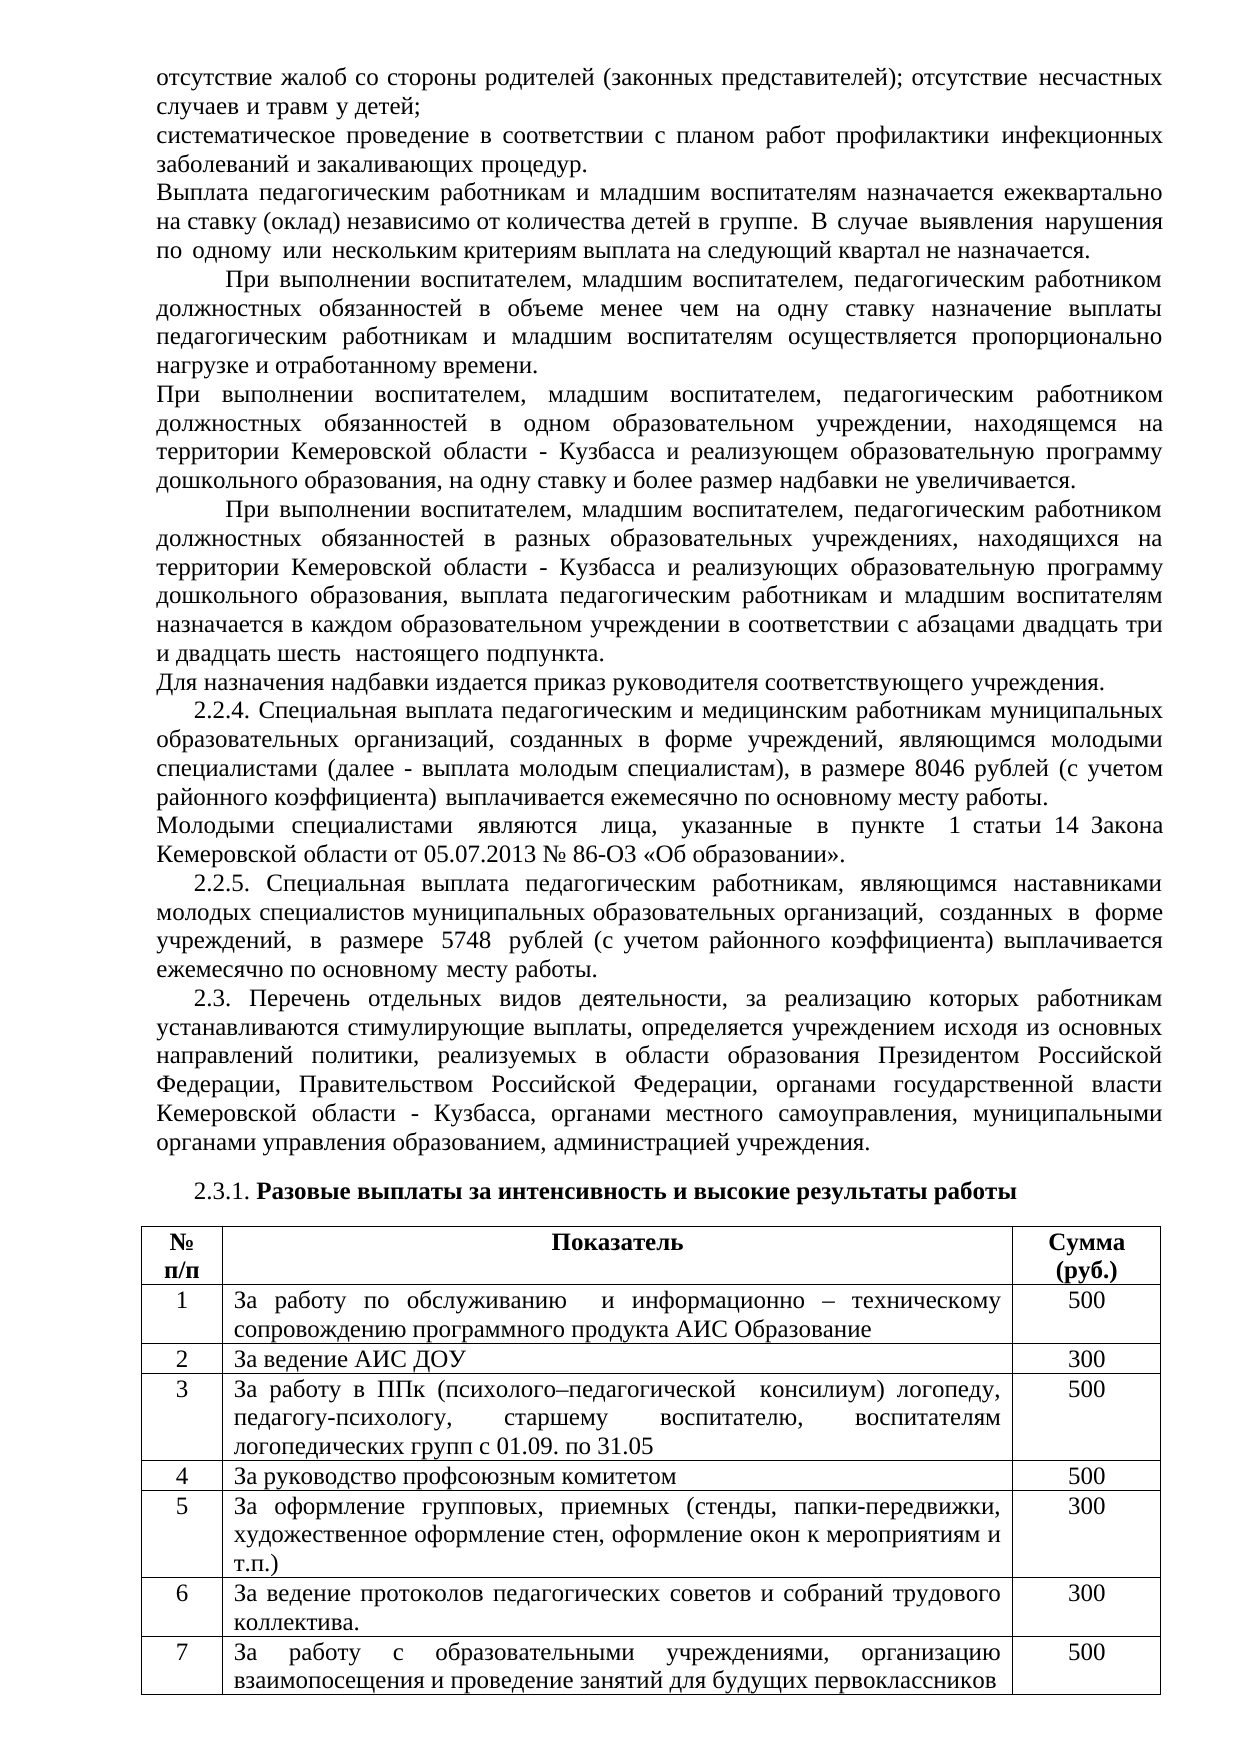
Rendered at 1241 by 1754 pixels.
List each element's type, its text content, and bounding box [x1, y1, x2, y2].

table_cell 6 [142, 1578, 222, 1636]
table_cell 7 [142, 1637, 222, 1694]
text При выполнении воспитателем, младшим воспитателем, педагогическим работником должностных обязанностей в объеме менее чем на одну ставку назначение выплаты педагогическим работникам и младшим воспитателям осуществляется пропорционально нагрузке и отработанному времени. [156, 264, 1163, 379]
table_cell 500 [1013, 1461, 1160, 1490]
table_cell 500 [1013, 1637, 1160, 1694]
table_cell 500 [1013, 1285, 1160, 1343]
table_cell За работу с образовательными учреждениями, организацию взаимопосещения и проведение занятий для будущих первоклассников [223, 1637, 1012, 1694]
table_cell 5 [142, 1491, 222, 1577]
list 2.3. Перечень отдельных видов деятельности, за реализацию которых работникам устанавливаются стимулирующие выплаты, определяется учреждением исходя из основных направлений политики, реализуемых в области образования Президентом Российской Федерации, Правительством Российской Федерации, органами государственной власти Кемеровской области - Кузбасса, органами местного самоуправления, муниципальными органами управления образованием, администрацией учреждения. [156, 983, 1163, 1155]
table_cell За ведение АИС ДОУ [223, 1344, 1012, 1373]
table_cell За работу в ППк (психолого–педагогической консилиум) логопеду, педагогу-психологу, старшему воспитателю, воспитателям логопедических групп с 01.09. по 31.05 [223, 1374, 1012, 1460]
table_cell 4 [142, 1461, 222, 1490]
list 2.3.1. Разовые выплаты за интенсивность и высокие результаты работы [156, 1176, 1163, 1205]
table_header № п/п [142, 1227, 222, 1284]
table_cell За оформление групповых, приемных (стенды, папки-передвижки, художественное оформление стен, оформление окон к мероприятиям и т.п.) [223, 1491, 1012, 1577]
table_header Сумма (руб.) [1013, 1227, 1160, 1284]
text Молодыми специалистами являются лица, указанные в пункте 1 статьи 14 Закона Кемеровской области от 05.07.2013 № 86-O3 «Об образовании». [156, 810, 1163, 868]
text При выполнении воспитателем, младшим воспитателем, педагогическим работником должностных обязанностей в одном образовательном учреждении, находящемся на территории Кемеровской области - Кузбасса и реализующем образовательную программу дошкольного образования, на одну ставку и более размер надбавки не увеличивается. [156, 379, 1163, 494]
table_header Показатель [223, 1227, 1012, 1284]
table_cell За работу по обслуживанию и информационно – техническому сопровождению программного продукта АИС Образование [223, 1285, 1012, 1343]
table_cell 2 [142, 1344, 222, 1373]
text При выполнении воспитателем, младшим воспитателем, педагогическим работником должностных обязанностей в разных образовательных учреждениях, находящихся на территории Кемеровской области - Кузбасса и реализующих образовательную программу дошкольного образования, выплата педагогическим работникам и младшим воспитателям назначается в каждом образовательном учреждении в соответствии с абзацами двадцать три и двадцать шесть настоящего подпункта. [156, 494, 1163, 667]
table_cell За ведение протоколов педагогических советов и собраний трудового коллектива. [223, 1578, 1012, 1636]
text систематическое проведение в соответствии с планом работ профилактики инфекционных заболеваний и закаливающих процедур. [156, 120, 1163, 177]
text Выплата педагогическим работникам и младшим воспитателям назначается ежеквартально на ставку (оклад) независимо от количества детей в группе. В случае выявления нарушения по одному или нескольким критериям выплата на следующий квартал не назначается. [156, 177, 1163, 264]
text Для назначения надбавки издается приказ руководителя соответствующего учреждения. [156, 667, 1163, 695]
table_cell 300 [1013, 1344, 1160, 1373]
table_cell За руководство профсоюзным комитетом [223, 1461, 1012, 1490]
list 2.2.5. Специальная выплата педагогическим работникам, являющимся наставниками молодых специалистов муниципальных образовательных организаций, созданных в форме учреждений, в размере 5748 рублей (с учетом районного коэффициента) выплачивается ежемесячно по основному месту работы. [156, 868, 1163, 983]
table_cell 1 [142, 1285, 222, 1343]
table_cell 500 [1013, 1374, 1160, 1460]
table_cell 300 [1013, 1491, 1160, 1577]
list 2.2.4. Специальная выплата педагогическим и медицинским работникам муниципальных образовательных организаций, созданных в форме учреждений, являющимся молодыми специалистами (далее - выплата молодым специалистам), в размере 8046 рублей (с учетом районного коэффициента) выплачивается ежемесячно по основному месту работы. [156, 695, 1163, 810]
table_cell 300 [1013, 1578, 1160, 1636]
table_cell 3 [142, 1374, 222, 1460]
text отсутствие жалоб со стороны родителей (законных представителей); отсутствие несчастных случаев и травм у детей; [156, 62, 1163, 120]
